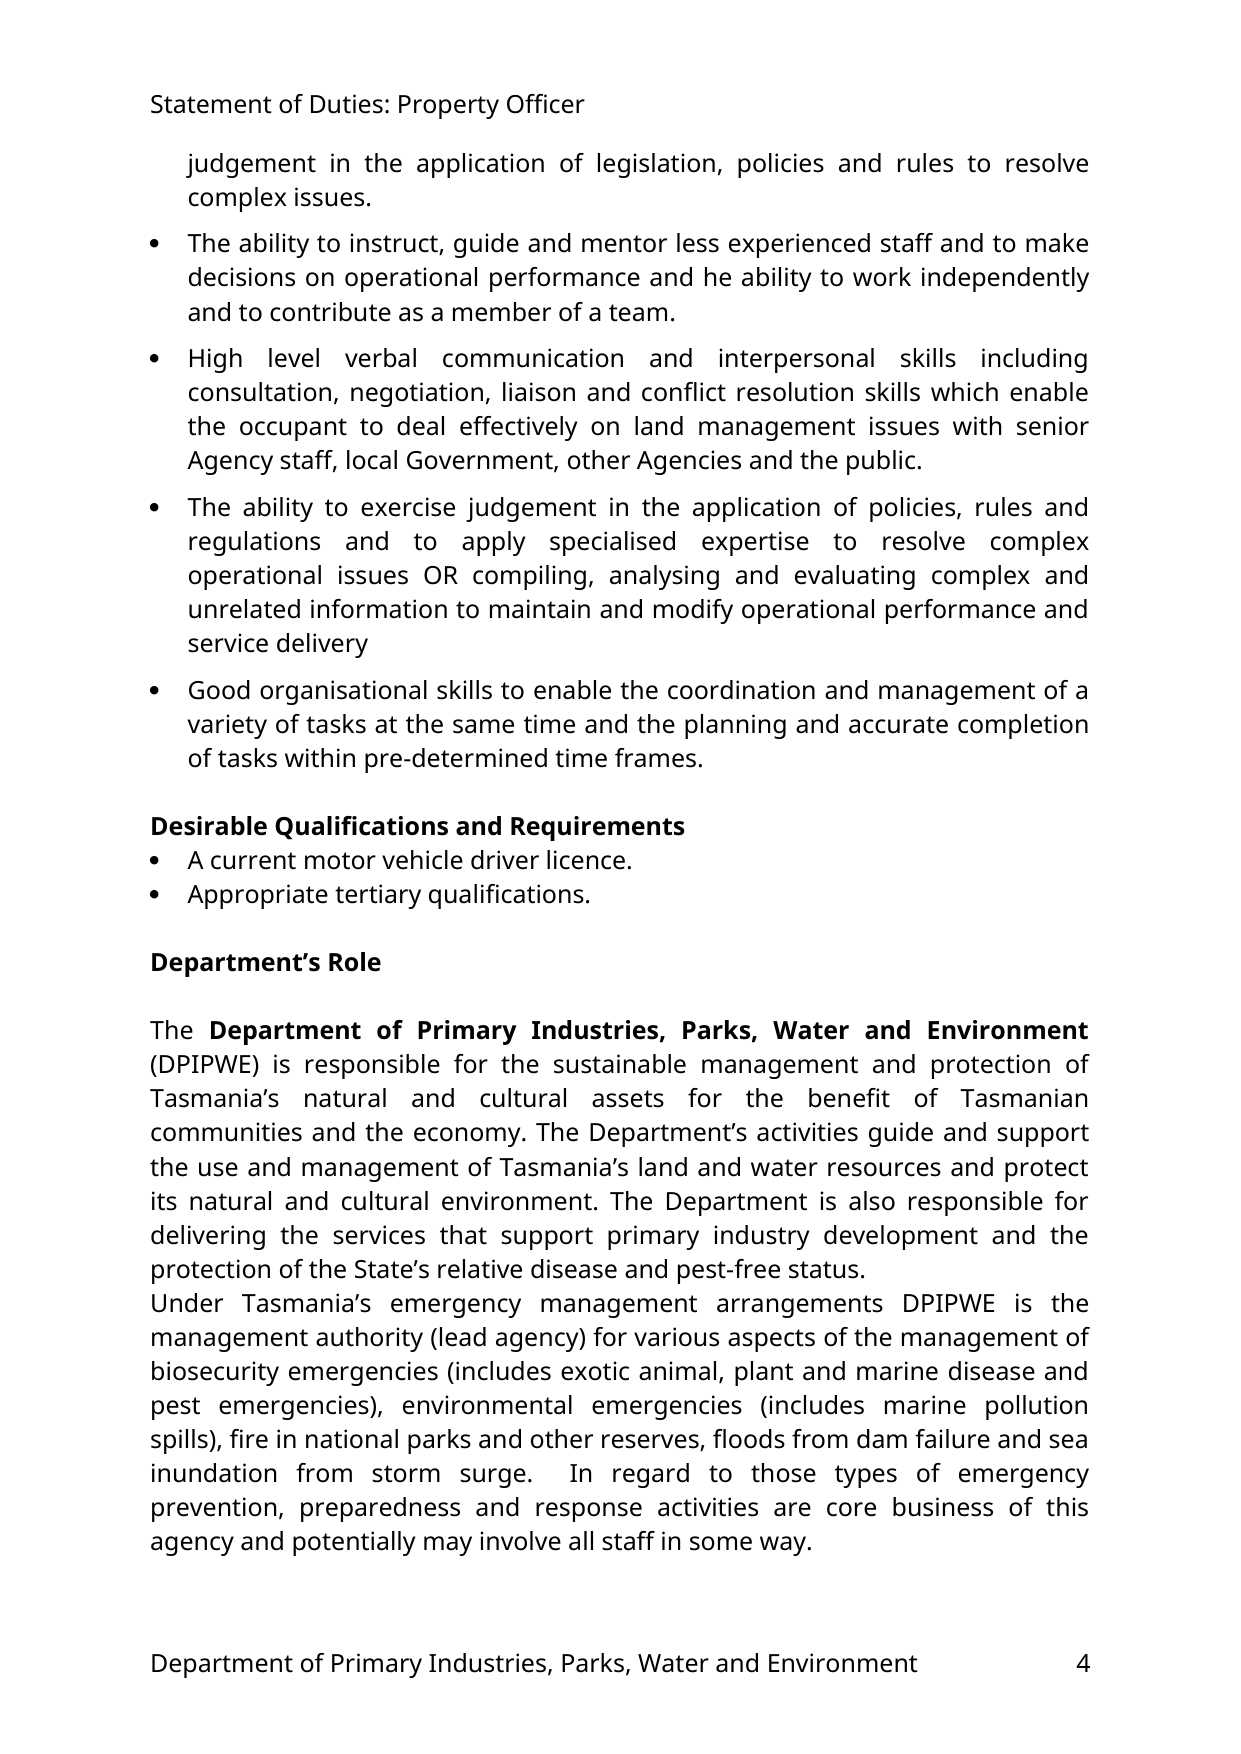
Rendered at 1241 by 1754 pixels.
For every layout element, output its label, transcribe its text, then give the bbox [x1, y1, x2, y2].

text Under Tasmania’s emergency management arrangements DPIPWE is the management authority (lead agency) for various aspects of the management of biosecurity emergencies (includes exotic animal, plant and marine disease and pest emergencies), environmental emergencies (includes marine pollution spills), fire in national parks and other reserves, floods from dam failure and sea inundation from storm surge. In regard to those types of emergency prevention, preparedness and response activities are core business of this agency and potentially may involve all staff in some way. [150, 1285, 1090, 1558]
list High level verbal communication and interpersonal skills including consultation, negotiation, liaison and conflict resolution skills which enable the occupant to deal effectively on land management issues with senior Agency staff, local Government, other Agencies and the public. [150, 341, 1090, 477]
list Appropriate tertiary qualifications. [150, 877, 1090, 911]
text Desirable Qualifications and Requirements [150, 808, 1090, 843]
text The Department of Primary Industries, Parks, Water and Environment (DPIPWE) is responsible for the sustainable management and protection of Tasmania’s natural and cultural assets for the benefit of Tasmanian communities and the economy. The Department’s activities guide and support the use and management of Tasmania’s land and water resources and protect its natural and cultural environment. The Department is also responsible for delivering the services that support primary industry development and the protection of the State’s relative disease and pest-free status. [150, 1013, 1090, 1285]
list The ability to exercise judgement in the application of policies, rules and regulations and to apply specialised expertise to resolve complex operational issues OR compiling, analysing and evaluating complex and unrelated information to maintain and modify operational performance and service delivery [150, 489, 1090, 660]
list Good organisational skills to enable the coordination and management of a variety of tasks at the same time and the planning and accurate completion of tasks within pre-determined time frames. [150, 672, 1090, 774]
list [150, 145, 1090, 213]
text Department’s Role [150, 945, 1090, 979]
list A current motor vehicle driver licence. [150, 843, 1090, 877]
list The ability to instruct, guide and mentor less experienced staff and to make decisions on operational performance and he ability to work independently and to contribute as a member of a team. [150, 226, 1090, 328]
